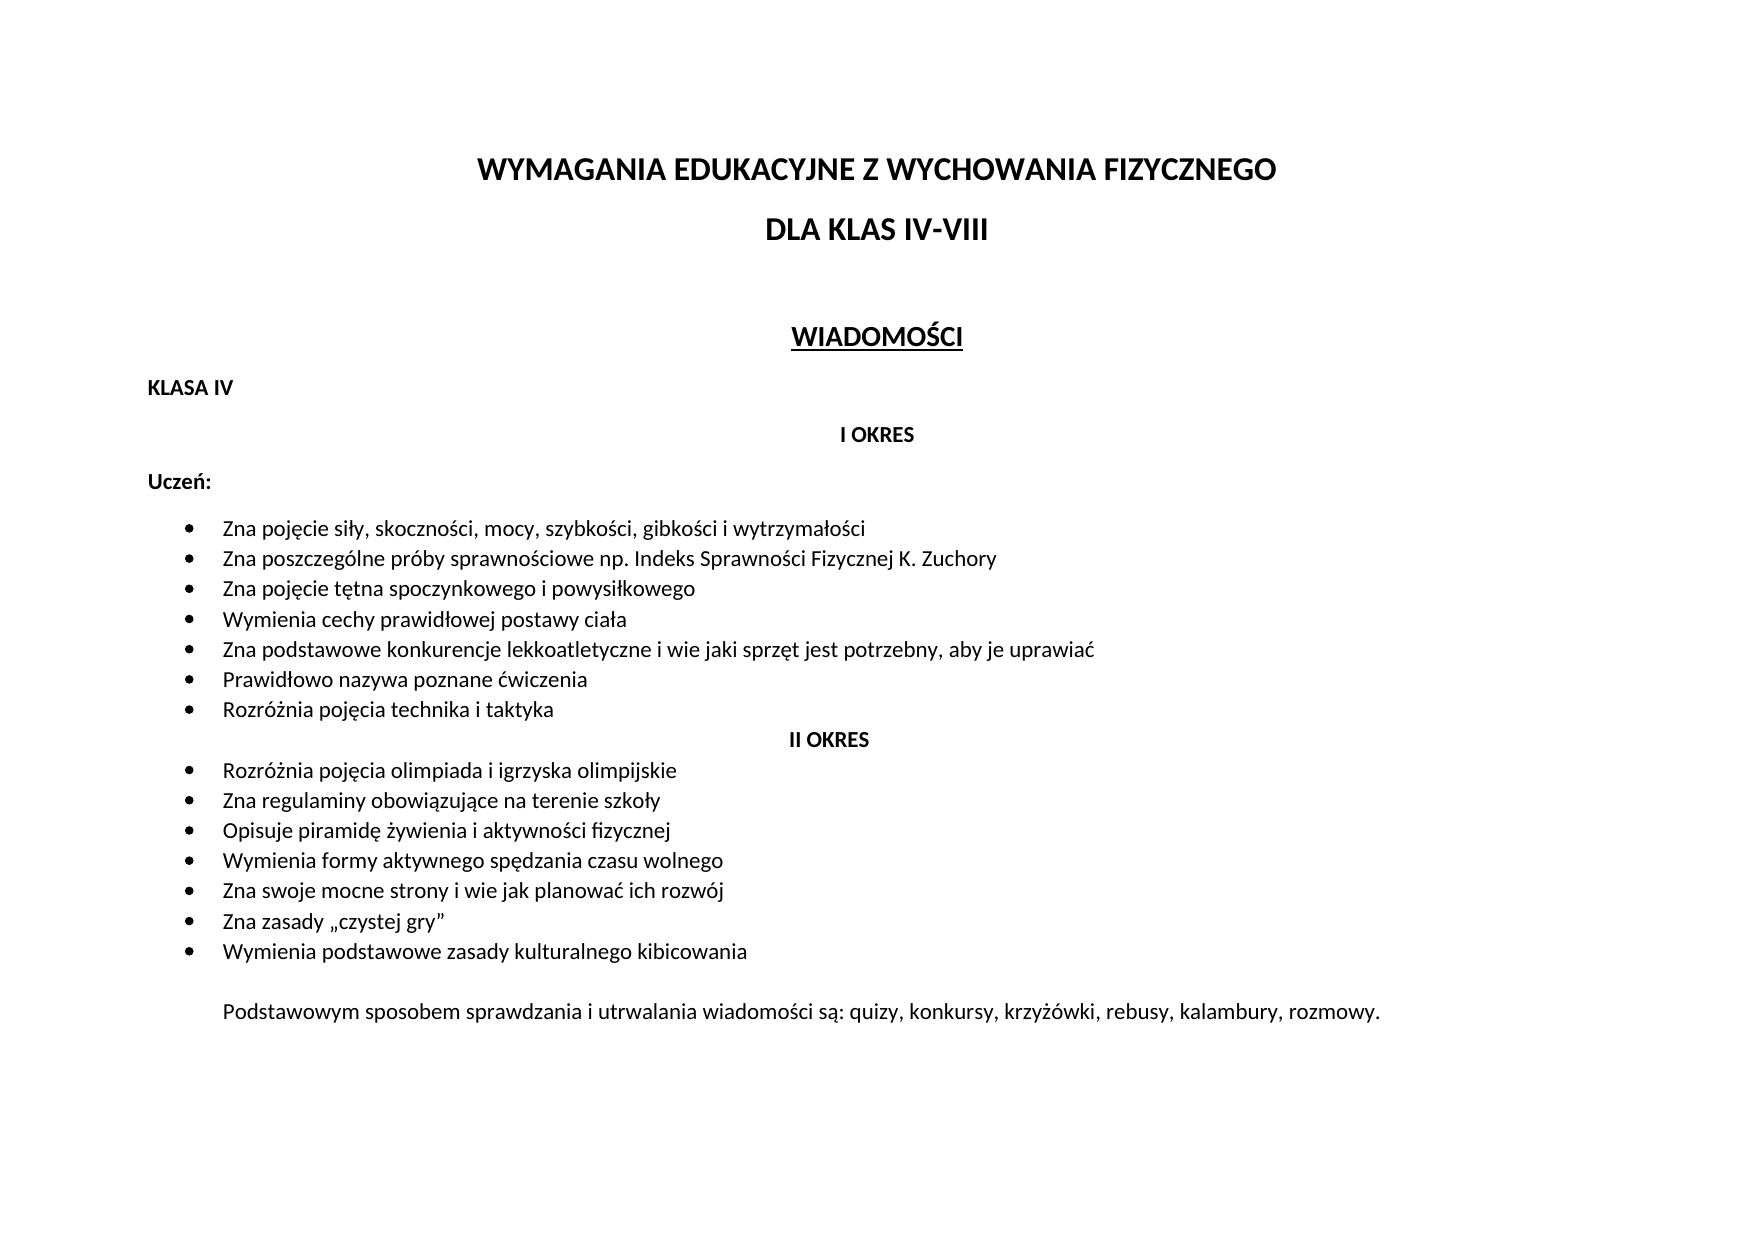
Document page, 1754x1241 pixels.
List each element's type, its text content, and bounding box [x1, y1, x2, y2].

list Rozróżnia pojęcia olimpiada i igrzyska olimpijskie [185, 756, 1606, 784]
text DLA KLAS IV-VIII [148, 208, 1606, 249]
list Zna regulaminy obowiązujące na terenie szkoły [185, 786, 1606, 814]
list Wymienia podstawowe zasady kulturalnego kibicowania [185, 937, 1606, 965]
text WIADOMOŚCI [148, 318, 1606, 354]
text KLASA IV [148, 373, 1606, 402]
list Podstawowym sposobem sprawdzania i utrwalania wiadomości są: quizy, konkursy, krzyżówki, rebusy, kalambury, rozmowy. [223, 997, 1606, 1026]
list Wymienia cechy prawidłowej postawy ciała [185, 605, 1606, 633]
text I OKRES [148, 420, 1606, 448]
list Zna podstawowe konkurencje lekkoatletyczne i wie jaki sprzęt jest potrzebny, aby je uprawiać [185, 635, 1606, 663]
list Zna pojęcie tętna spoczynkowego i powysiłkowego [185, 574, 1606, 603]
list II OKRES [223, 726, 1606, 754]
list Zna swoje mocne strony i wie jak planować ich rozwój [185, 877, 1606, 905]
list Zna poszczególne próby sprawnościowe np. Indeks Sprawności Fizycznej K. Zuchory [185, 544, 1606, 572]
list Zna pojęcie siły, skoczności, mocy, szybkości, gibkości i wytrzymałości [185, 514, 1606, 542]
list Rozróżnia pojęcia technika i taktyka [185, 695, 1606, 723]
text Uczeń: [148, 467, 1606, 495]
text WYMAGANIA EDUKACYJNE Z WYCHOWANIA FIZYCZNEGO [148, 148, 1606, 188]
list Wymienia formy aktywnego spędzania czasu wolnego [185, 846, 1606, 874]
list Opisuje piramidę żywienia i aktywności fizycznej [185, 816, 1606, 844]
list Zna zasady „czystej gry” [185, 907, 1606, 935]
list Prawidłowo nazywa poznane ćwiczenia [185, 665, 1606, 693]
